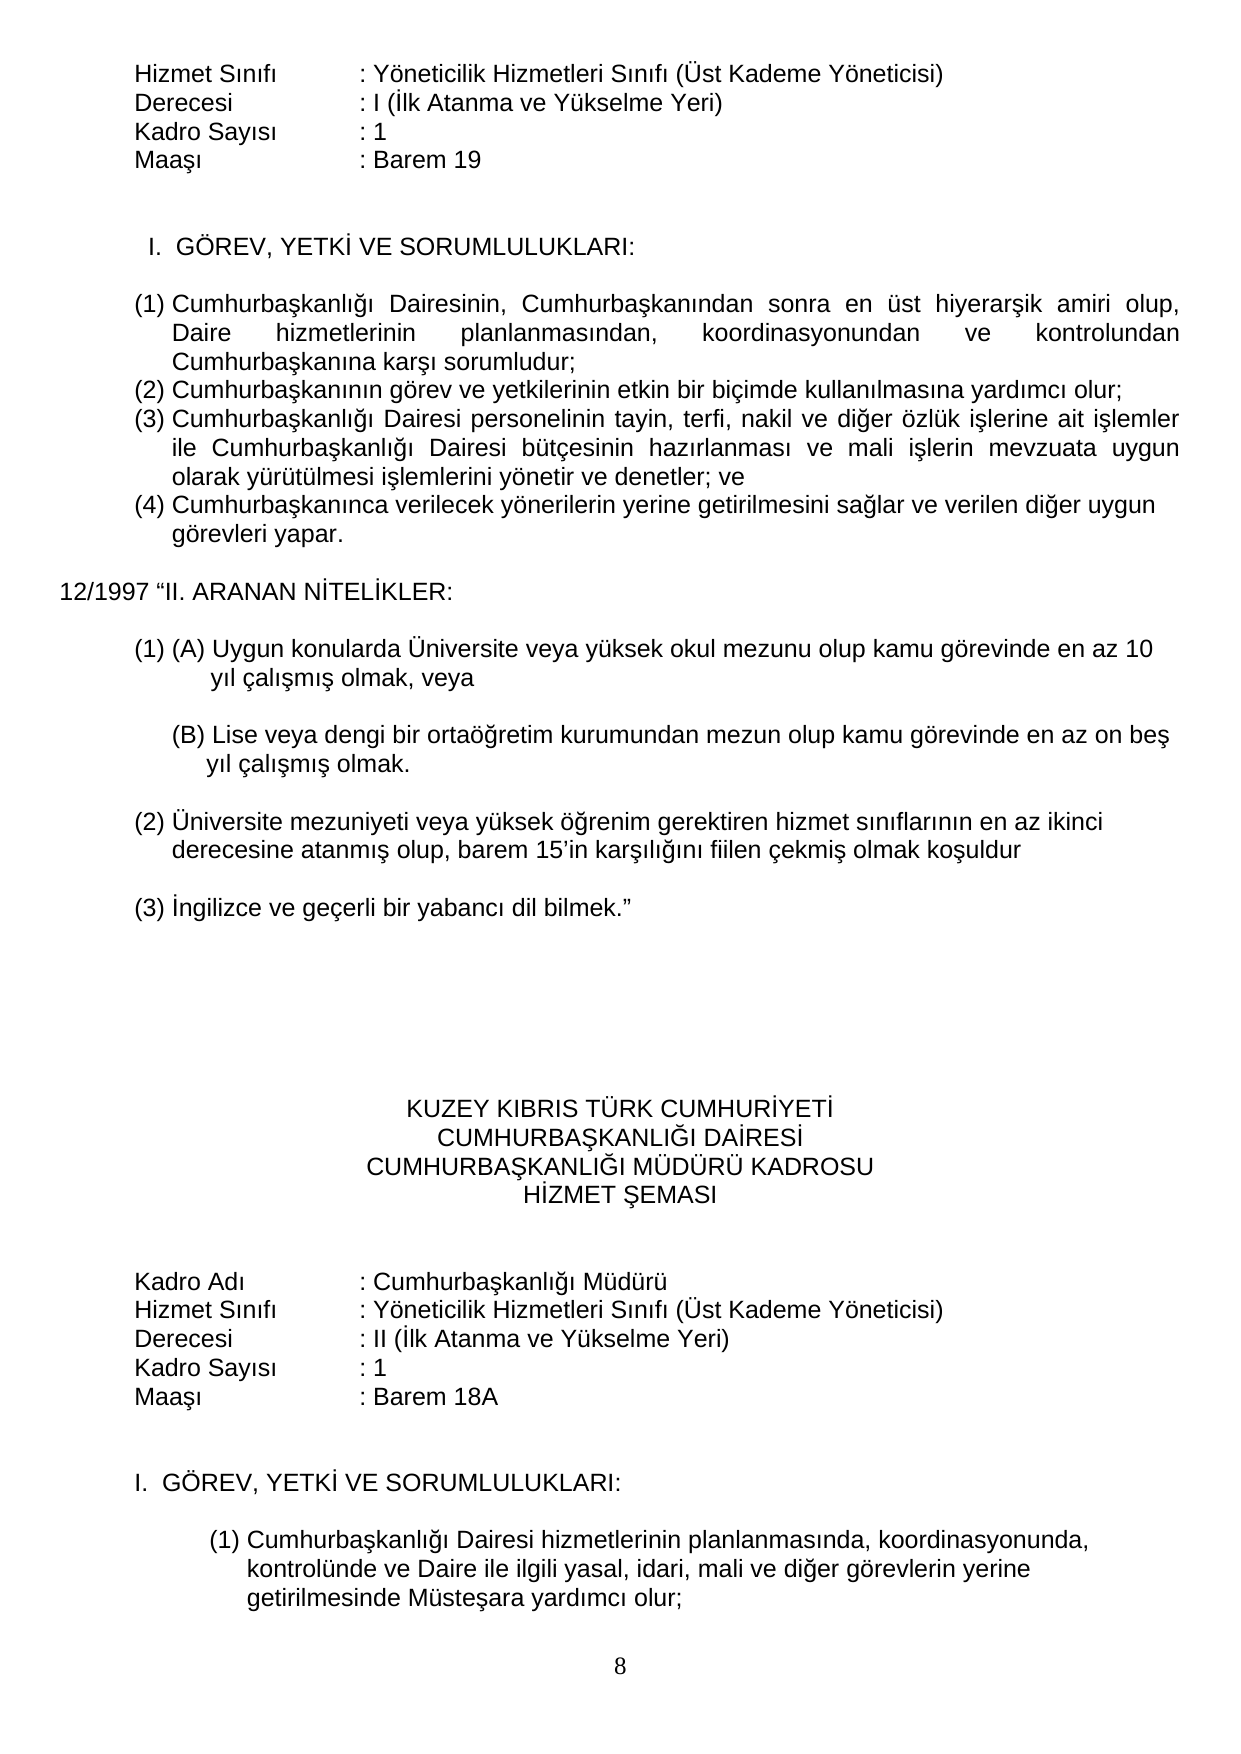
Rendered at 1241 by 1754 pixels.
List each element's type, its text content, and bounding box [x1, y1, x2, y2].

text HİZMET ŞEMASI [59, 1180, 1181, 1209]
text Kadro Sayısı : 1 [59, 117, 1181, 145]
text yıl çalışmış olmak, veya [134, 663, 1181, 692]
text Kadro Adı : Cumhurbaşkanlığı Müdürü [59, 1267, 1181, 1295]
list Cumhurbaşkanının görev ve yetkilerinin etkin bir biçimde kullanılmasına yardımcı olur; [134, 375, 1181, 404]
text (B) Lise veya dengi bir ortaöğretim kurumundan mezun olup kamu görevinde en az on beş [172, 720, 1181, 749]
list İngilizce ve geçerli bir yabancı dil bilmek.” [134, 893, 1181, 922]
text yıl çalışmış olmak. [172, 749, 1181, 778]
text Hizmet Sınıfı : Yöneticilik Hizmetleri Sınıfı (Üst Kademe Yöneticisi) [59, 59, 1181, 88]
list Üniversite mezuniyeti veya yüksek öğrenim gerektiren hizmet sınıflarının en az ikinci derecesine atanmış olup, barem 15’in karşılığını fiilen çekmiş olmak koşuldur [134, 807, 1181, 864]
text KUZEY KIBRIS TÜRK CUMHURİYETİ [59, 1094, 1181, 1123]
list (A) Uygun konularda Üniversite veya yüksek okul mezunu olup kamu görevinde en az 10 [134, 634, 1181, 663]
text Derecesi : I (İlk Atanma ve Yükselme Yeri) [59, 88, 1181, 117]
list Cumhurbaşkanlığı Dairesi personelinin tayin, terfi, nakil ve diğer özlük işlerine ait işlemler ile Cumhurbaşkanlığı Dairesi bütçesinin hazırlanması ve mali işlerin mevzuata uygun olarak yürütülmesi işlemlerini yönetir ve denetler; ve [134, 404, 1181, 490]
text I. GÖREV, YETKİ VE SORUMLULUKLARI: [97, 232, 1181, 260]
text CUMHURBAŞKANLIĞI MÜDÜRÜ KADROSU [59, 1152, 1181, 1180]
text CUMHURBAŞKANLIĞI DAİRESİ [59, 1123, 1181, 1152]
text 12/1997 “II. ARANAN NİTELİKLER: [59, 577, 1181, 605]
text Maaşı : Barem 19 [59, 145, 1181, 174]
text Kadro Sayısı : 1 [59, 1353, 1181, 1382]
list Cumhurbaşkanınca verilecek yönerilerin yerine getirilmesini sağlar ve verilen diğer uygun görevleri yapar. [134, 490, 1181, 548]
list Cumhurbaşkanlığı Dairesinin, Cumhurbaşkanından sonra en üst hiyerarşik amiri olup, Daire hizmetlerinin planlanmasından, koordinasyonundan ve kontrolundan Cumhurbaşkanına karşı sorumludur; [134, 289, 1181, 375]
text I. GÖREV, YETKİ VE SORUMLULUKLARI: [59, 1468, 1181, 1497]
text Derecesi : II (İlk Atanma ve Yükselme Yeri) [59, 1324, 1181, 1353]
text Maaşı : Barem 18A [59, 1382, 1181, 1410]
text Hizmet Sınıfı : Yöneticilik Hizmetleri Sınıfı (Üst Kademe Yöneticisi) [59, 1295, 1181, 1324]
list Cumhurbaşkanlığı Dairesi hizmetlerinin planlanmasında, koordinasyonunda, kontrolünde ve Daire ile ilgili yasal, idari, mali ve diğer görevlerin yerine getirilmesinde Müsteşara yardımcı olur; [209, 1525, 1181, 1612]
